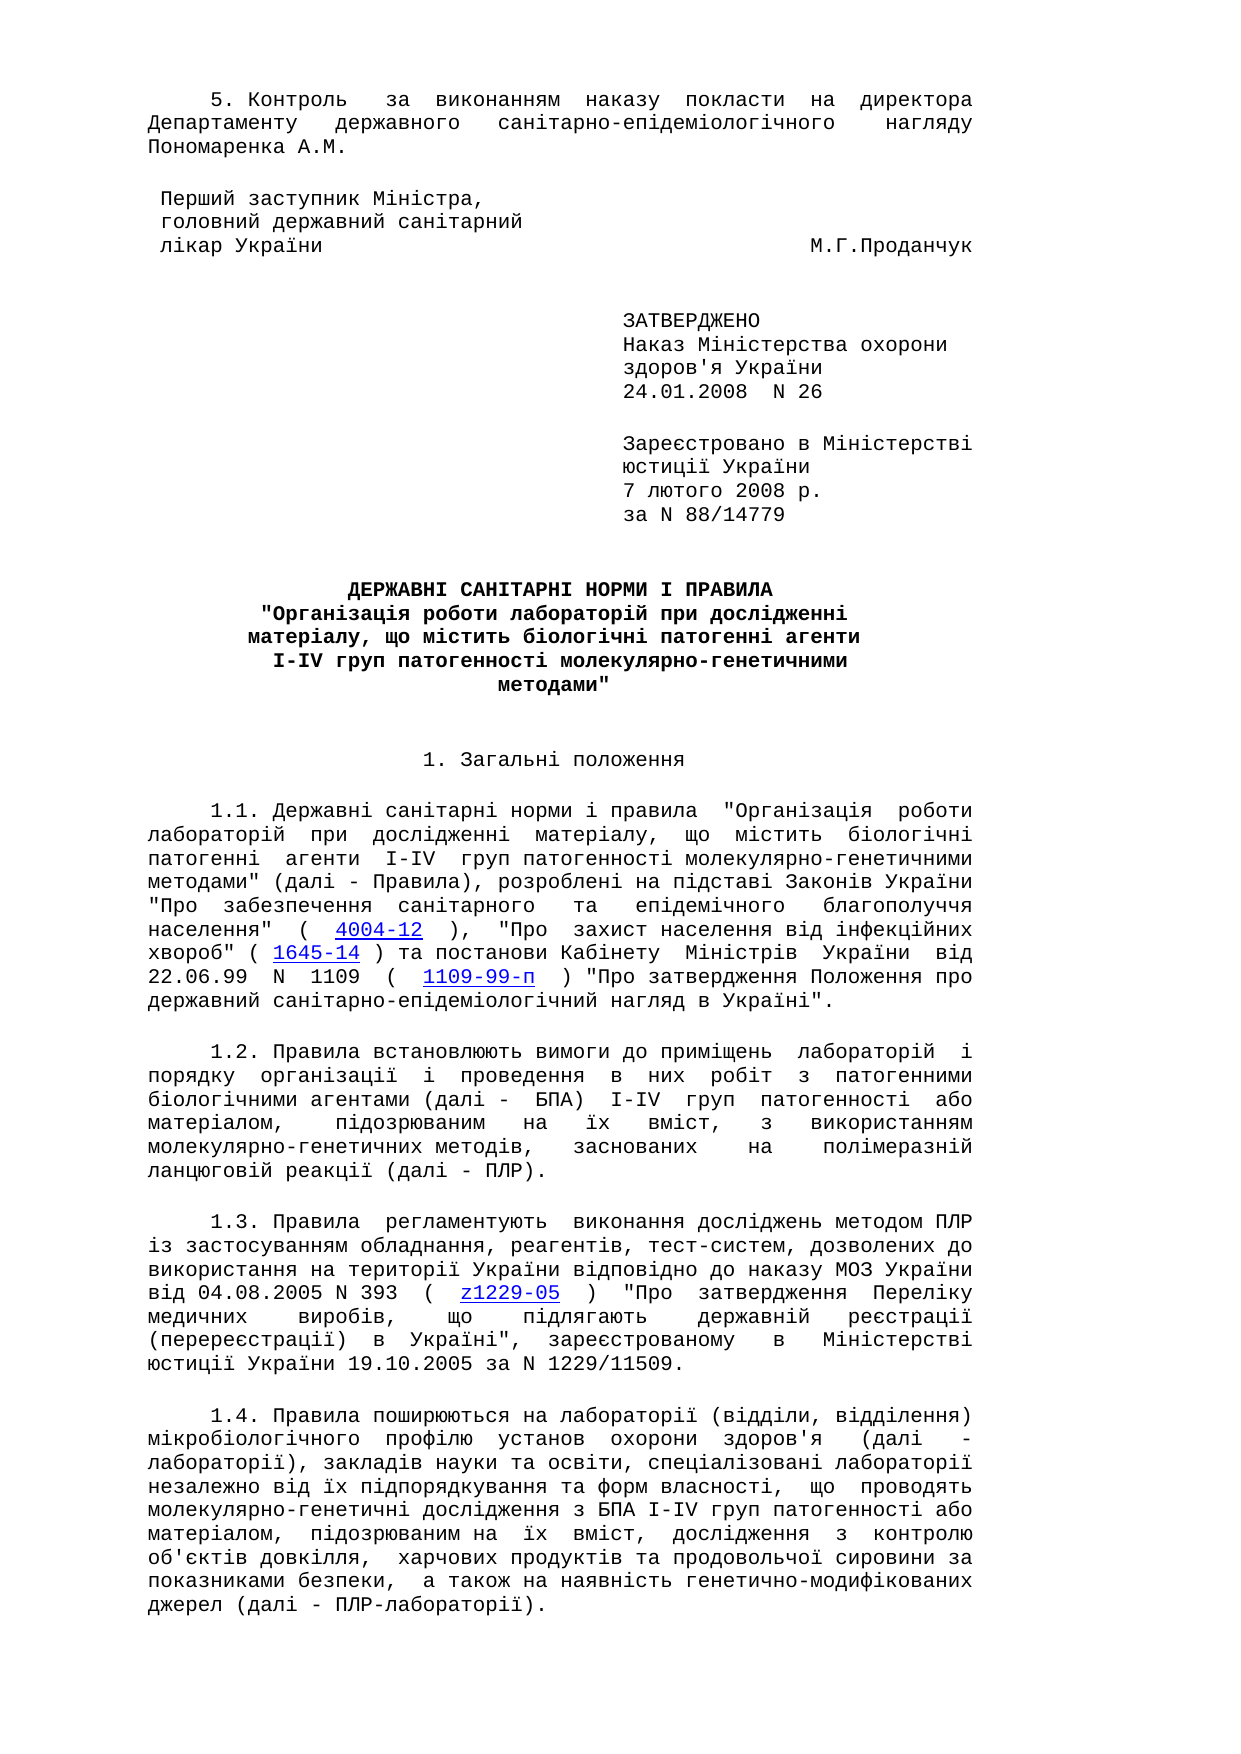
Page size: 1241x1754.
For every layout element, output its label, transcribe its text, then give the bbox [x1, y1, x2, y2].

text Зареєстровано в Міністерстві юстиції України 7 лютого 2008 р. за N 88/14779 [148, 433, 1152, 579]
text 1.2. Правила встановлюють вимоги до приміщень лабораторій і порядку організації і проведення в них робіт з патогенними біологічними агентами (далі - БПА) I-IV груп патогенності або матеріалом, підозрюваним на їх вміст, з використанням молекулярно-генетичних методів, заснованих на полімеразній ланцюговій реакції (далі - ПЛР). [148, 1041, 1152, 1211]
text 5. Контроль за виконанням наказу покласти на директора Департаменту державного санітарно-епідеміологічного нагляду Пономаренка А.М. [148, 88, 1152, 187]
text 1. Загальні положення [148, 749, 1152, 801]
text Перший заступник Міністра, головний державний санітарний лікар України М.Г.Проданчук [148, 187, 1152, 310]
text 1.4. Правила поширюються на лабораторії (відділи, відділення) мікробіологічного профілю установ охорони здоров'я (далі - лабораторії), закладів науки та освіти, спеціалізовані лабораторії незалежно від їх підпорядкування та форм власності, що проводять молекулярно-генетичні дослідження з БПА I-IV груп патогенності або матеріалом, підозрюваним на їх вміст, дослідження з контролю об'єктів довкілля, харчових продуктів та продовольчої сировини за показниками безпеки, а також на наявність генетично-модифікованих джерел (далі - ПЛР-лабораторії). [148, 1405, 1152, 1646]
text ДЕРЖАВНІ САНІТАРНІ НОРМИ І ПРАВИЛА "Організація роботи лабораторій при дослідженні матеріалу, що містить біологічні патогенні агенти I-IV груп патогенності молекулярно-генетичними методами" [148, 579, 1152, 749]
text ЗАТВЕРДЖЕНО Наказ Міністерства охорони здоров'я України 24.01.2008 N 26 [148, 310, 1152, 433]
text 1.1. Державні санітарні норми і правила "Організація роботи лабораторій при дослідженні матеріалу, що містить біологічні патогенні агенти I-IV груп патогенності молекулярно-генетичними методами" (далі - Правила), розроблені на підставі Законів України "Про забезпечення санітарного та епідемічного благополуччя населення" ( 4004-12 ), "Про захист населення від інфекційних хвороб" ( 1645-14 ) та постанови Кабінету Міністрів України від 22.06.99 N 1109 ( 1109-99-п ) "Про затвердження Положення про державний санітарно-епідеміологічний нагляд в Україні". [148, 801, 1152, 1041]
text 1.3. Правила регламентують виконання досліджень методом ПЛР із застосуванням обладнання, реагентів, тест-систем, дозволених до використання на території України відповідно до наказу МОЗ України від 04.08.2005 N 393 ( z1229-05 ) "Про затвердження Переліку медичних виробів, що підлягають державній реєстрації (перереєстрації) в Україні", зареєстрованому в Міністерстві юстиції України 19.10.2005 за N 1229/11509. [148, 1211, 1152, 1405]
